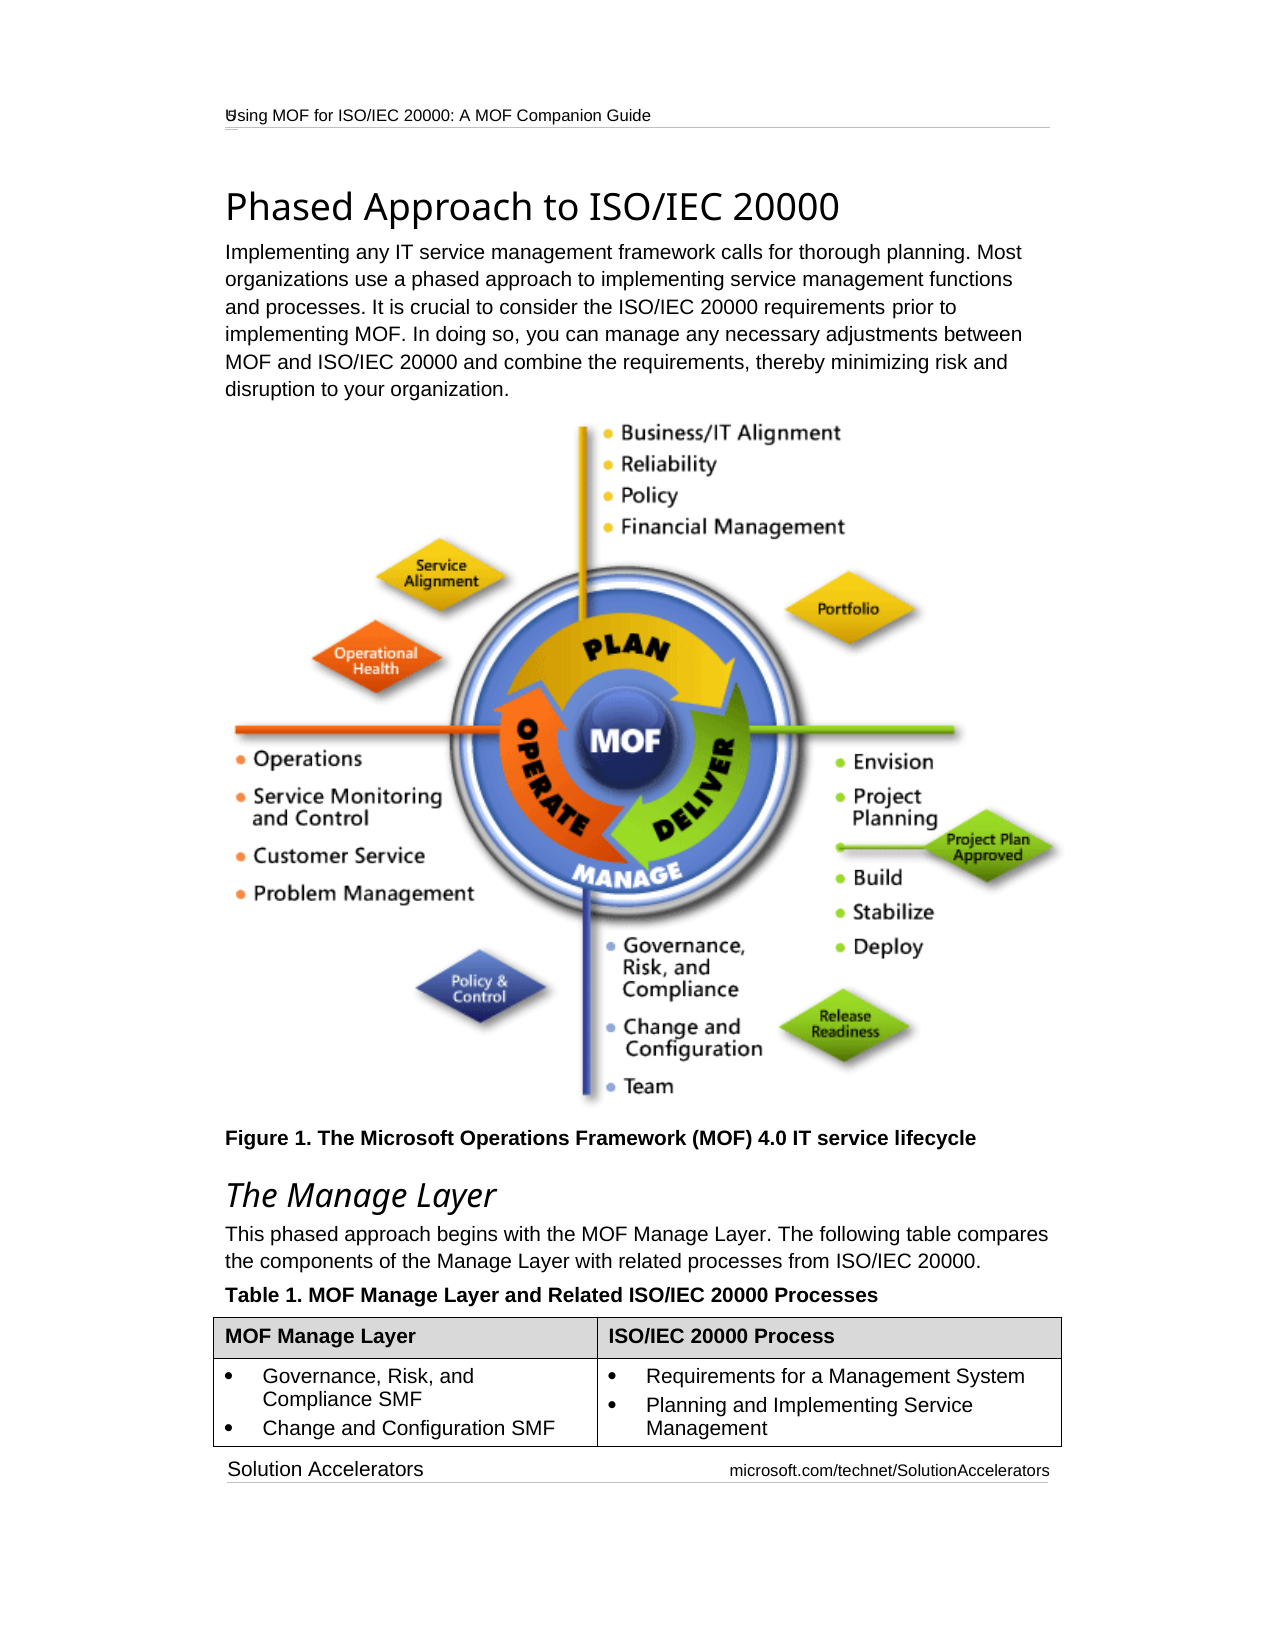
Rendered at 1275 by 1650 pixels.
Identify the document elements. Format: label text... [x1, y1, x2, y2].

text This phased approach begins with the MOF Manage Layer. The following table compares the components of the Manage Layer with related processes from ISO/IEC 20000. [225, 1222, 1050, 1273]
text Table 1. MOF Manage Layer and Related ISO/IEC 20000 Processes [225, 1283, 1050, 1307]
picture [225, 417, 1074, 1122]
text Figure 1. The Microsoft Operations Framework (MOF) 4.0 IT service lifecycle [225, 1122, 1050, 1149]
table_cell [214, 1359, 597, 1446]
table_header ISO/IEC 20000 Process [598, 1318, 1061, 1358]
subtitle The Manage Layer [225, 1178, 1050, 1215]
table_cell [598, 1359, 1061, 1446]
text Implementing any IT service management framework calls for thorough planning. Most organizations use a phased approach to implementing service management functions and processes. It is crucial to consider the ISO/IEC 20000 requirements prior to implementing MOF. In doing so, you can manage any necessary adjustments between MOF and ISO/IEC 20000 and combine the requirements, thereby minimizing risk and disruption to your organization. [225, 239, 1050, 401]
table_header MOF Manage Layer [214, 1318, 597, 1358]
subtitle Phased Approach to ISO/IEC 20000 [225, 187, 1050, 229]
